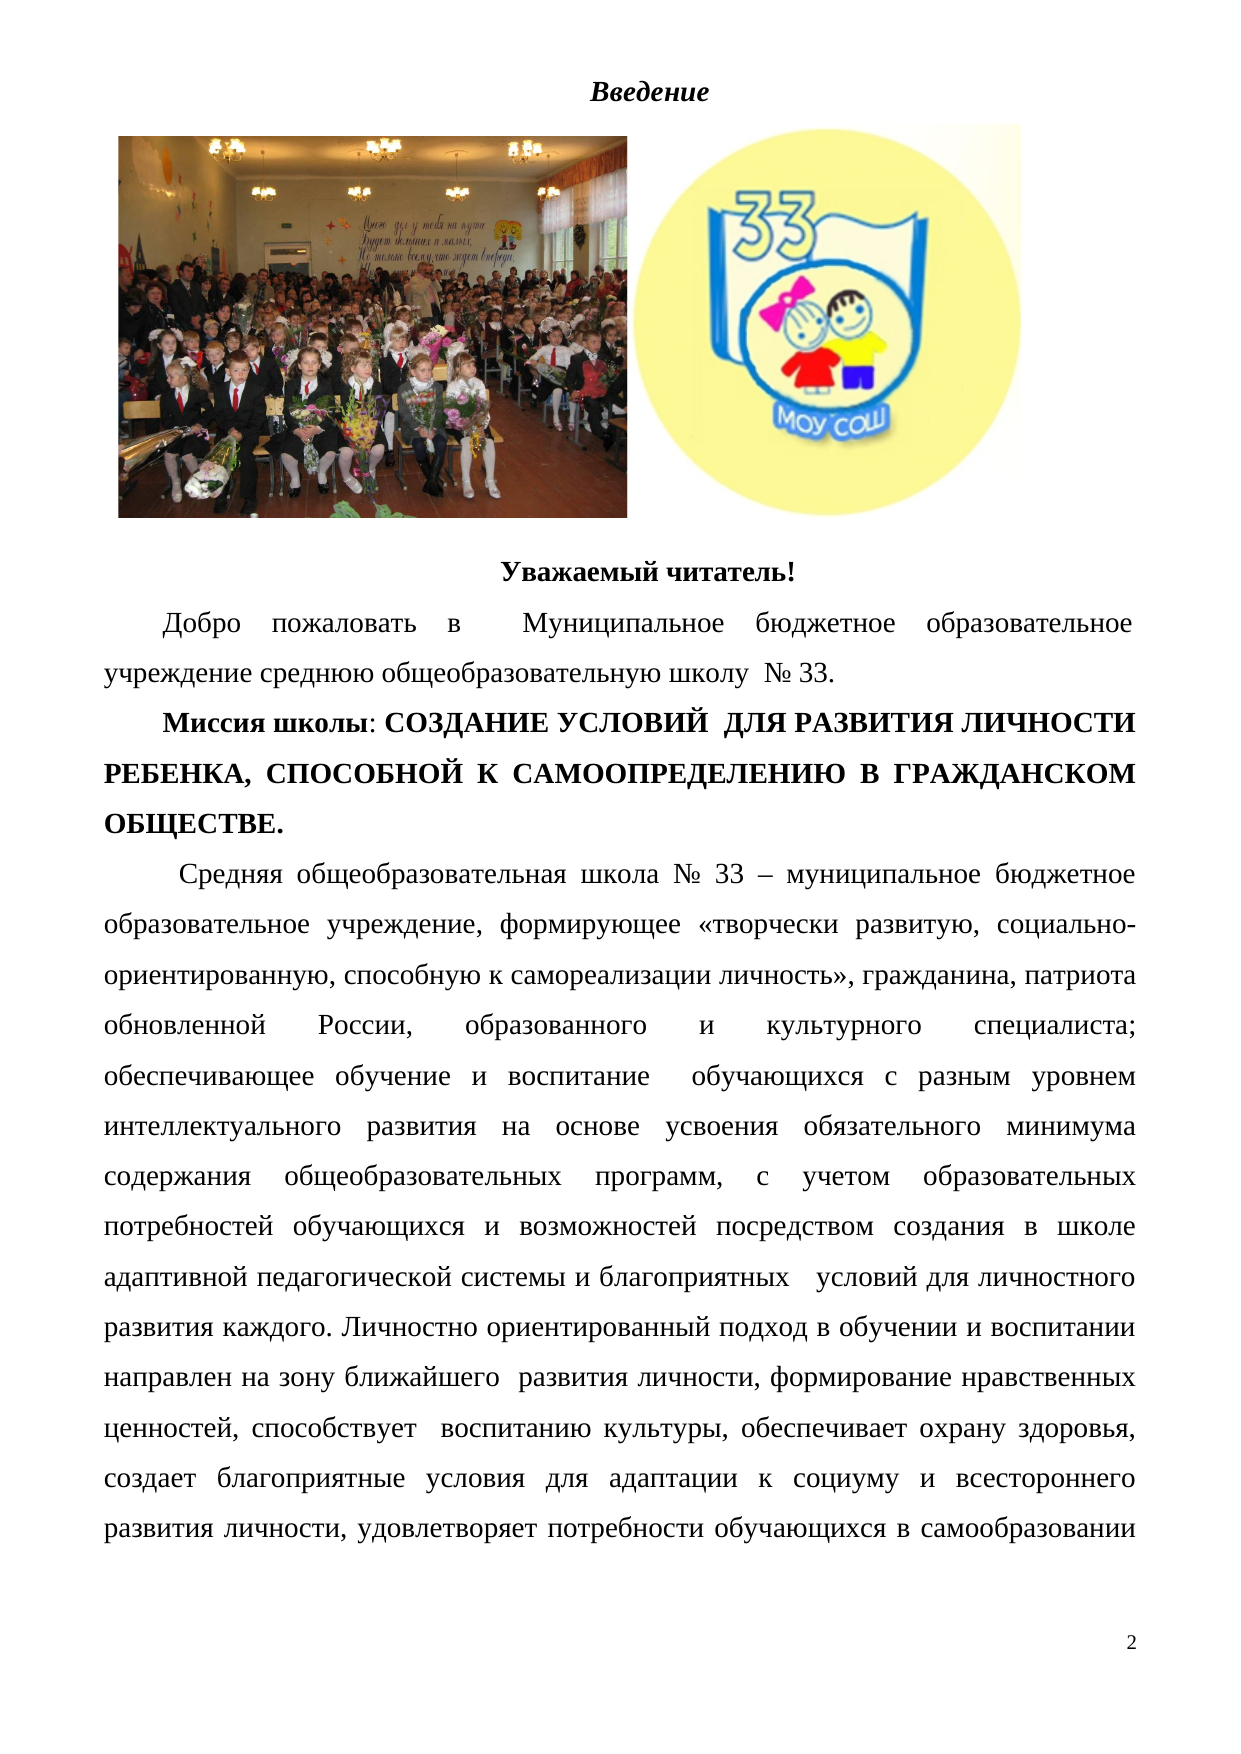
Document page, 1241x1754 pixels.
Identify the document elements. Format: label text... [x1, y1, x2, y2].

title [103, 856, 1137, 1544]
text Миссия школы: СОЗДАНИЕ УСЛОВИЙ ДЛЯ РАЗВИТИЯ ЛИЧНОСТИ РЕБЕНКА, СПОСОБНОЙ К САМООПРЕДЕЛЕНИЮ В ГРАЖДАНСКОМ ОБЩЕСТВЕ. [103, 705, 1137, 839]
picture [118, 124, 1022, 518]
text Добро пожаловать в Муниципальное бюджетное образовательное учреждение среднюю общеобразовательную школу № 33. [103, 605, 1133, 689]
text Уважаемый читатель! [103, 554, 1133, 588]
text Введение [162, 74, 1137, 107]
